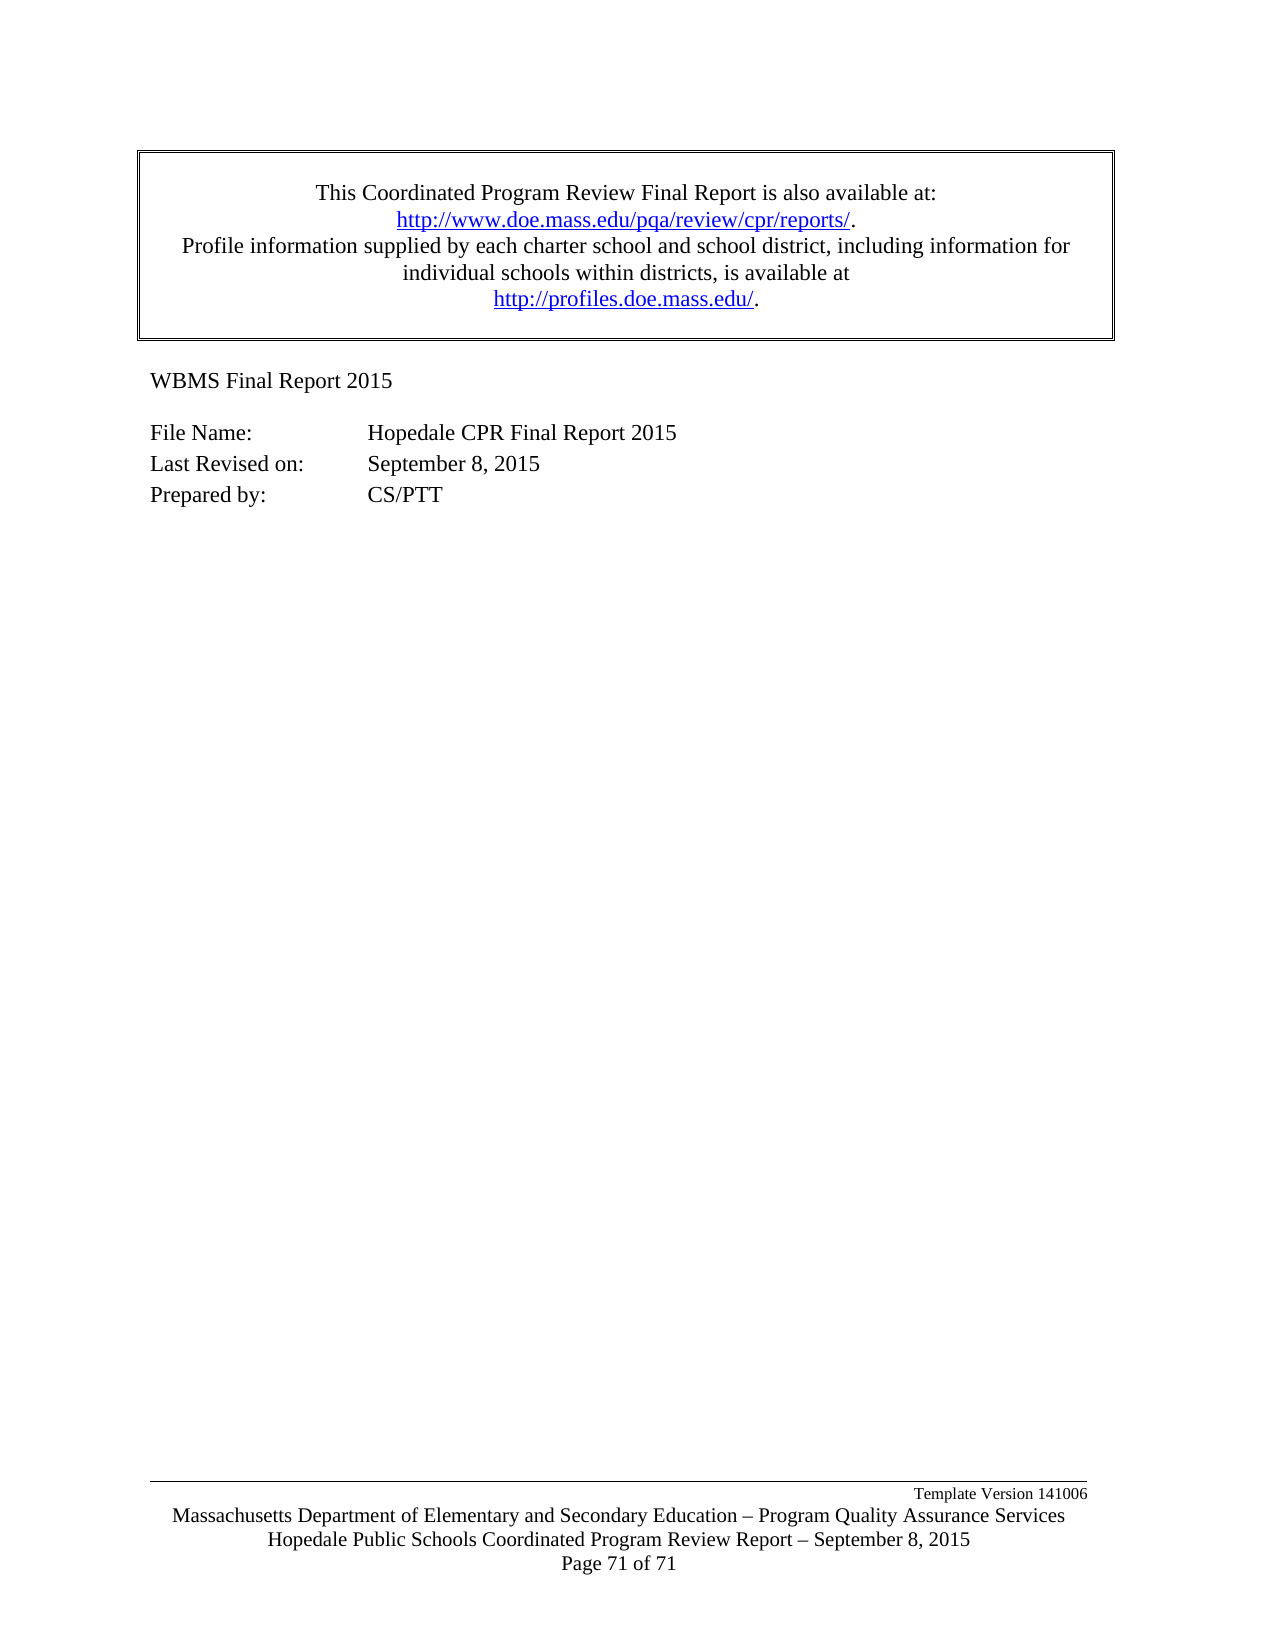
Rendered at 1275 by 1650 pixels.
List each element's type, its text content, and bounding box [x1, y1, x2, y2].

table_cell File Name: [139, 419, 356, 450]
table_cell Hopedale CPR Final Report 2015 [356, 419, 1097, 450]
table_cell Prepared by: [139, 481, 356, 512]
table_header WBMS Final Report 2015 [139, 367, 1097, 419]
table_cell September 8, 2015 [356, 450, 1097, 481]
table_cell CS/PTT [356, 481, 1097, 512]
table_header This Coordinated Program Review Final Report is also available at: http://www.doe.mass.edu/pqa/review/cpr/reports/. Profile information supplied by each charter school and school district, including information for individual schools within districts, is available at http://profiles.doe.mass.edu/. [140, 153, 1112, 338]
table_cell Last Revised on: [139, 450, 356, 481]
